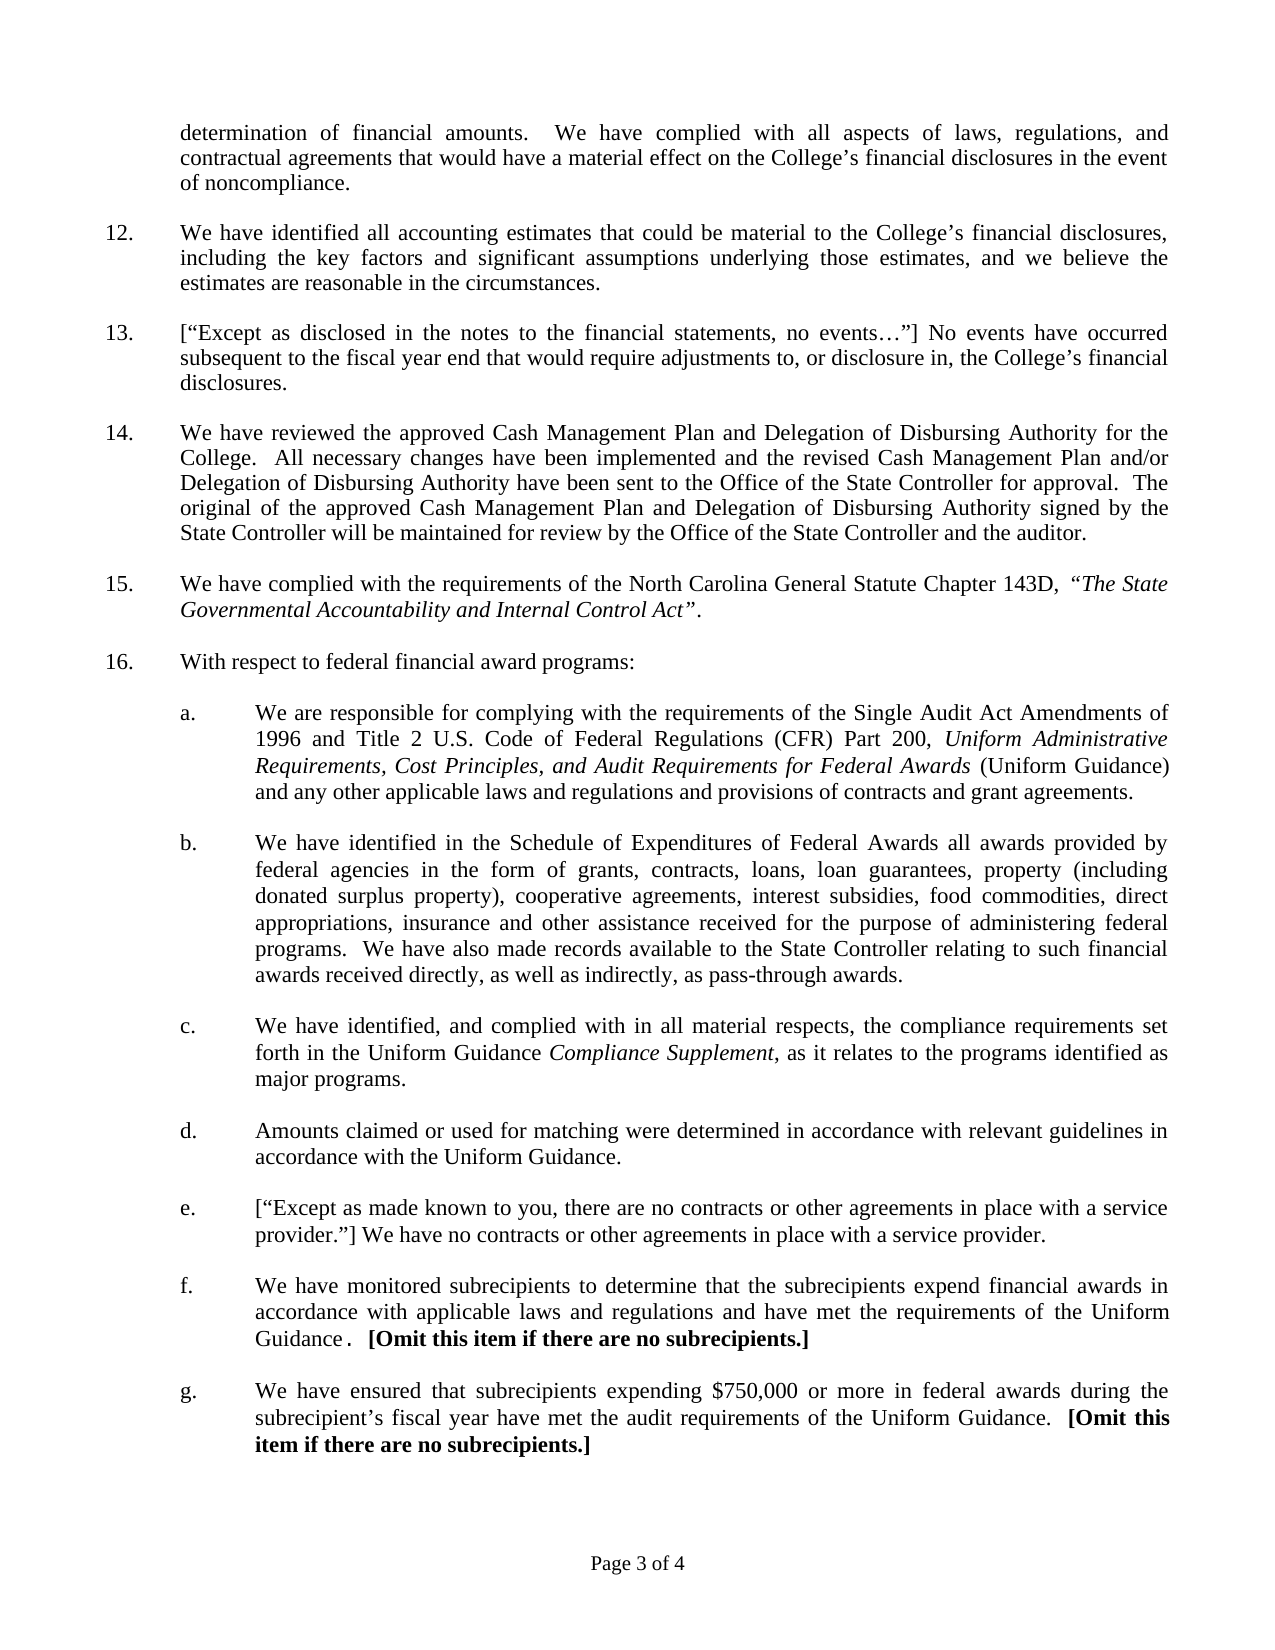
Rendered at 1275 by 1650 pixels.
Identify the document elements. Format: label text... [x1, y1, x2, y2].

text e. [“Except as made known to you, there are no contracts or other agreements in place with a service provider.”] We have no contracts or other agreements in place with a service provider. [180, 1194, 1170, 1247]
text g. We have ensured that subrecipients expending $750,000 or more in federal awards during the subrecipient’s fiscal year have met the audit requirements of the Uniform Guidance. [Omit this item if there are no subrecipients.] [180, 1377, 1170, 1458]
text 15. We have complied with the requirements of the North Carolina General Statute Chapter 143D, “The State Governmental Accountability and Internal Control Act”. [105, 570, 1170, 623]
subtitle 16. With respect to federal financial award programs: [105, 649, 1170, 674]
text c. We have identified, and complied with in all material respects, the compliance requirements set forth in the Uniform Guidance Compliance Supplement, as it relates to the programs identified as major programs. [180, 1013, 1170, 1092]
subtitle 13. [“Except as disclosed in the notes to the financial statements, no events…”] No events have occurred subsequent to the fiscal year end that would require adjustments to, or disclosure in, the College’s financial disclosures. [105, 320, 1170, 395]
subtitle 12. We have identified all accounting estimates that could be material to the College’s financial disclosures, including the key factors and significant assumptions underlying those estimates, and we believe the estimates are reasonable in the circumstances. [105, 220, 1170, 295]
text a. We are responsible for complying with the requirements of the Single Audit Act Amendments of 1996 and Title 2 U.S. Code of Federal Regulations (CFR) Part 200, Uniform Administrative Requirements, Cost Principles, and Audit Requirements for Federal Awards (Uniform Guidance) and any other applicable laws and regulations and provisions of contracts and grant agreements. [180, 699, 1170, 804]
text b. We have identified in the Schedule of Expenditures of Federal Awards all awards provided by federal agencies in the form of grants, contracts, loans, loan guarantees, property (including donated surplus property), cooperative agreements, interest subsidies, food commodities, direct appropriations, insurance and other assistance received for the purpose of administering federal programs. We have also made records available to the State Controller relating to such financial awards received directly, as well as indirectly, as pass-through awards. [180, 829, 1170, 988]
text f. We have monitored subrecipients to determine that the subrecipients expend financial awards in accordance with applicable laws and regulations and have met the requirements of the Uniform Guidance. [Omit this item if there are no subrecipients.] [180, 1272, 1170, 1352]
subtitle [105, 120, 1170, 195]
text d. Amounts claimed or used for matching were determined in accordance with relevant guidelines in accordance with the Uniform Guidance. [180, 1117, 1170, 1169]
subtitle 14. We have reviewed the approved Cash Management Plan and Delegation of Disbursing Authority for the College. All necessary changes have been implemented and the revised Cash Management Plan and/or Delegation of Disbursing Authority have been sent to the Office of the State Controller for approval. The original of the approved Cash Management Plan and Delegation of Disbursing Authority signed by the State Controller will be maintained for review by the Office of the State Controller and the auditor. [105, 420, 1170, 545]
